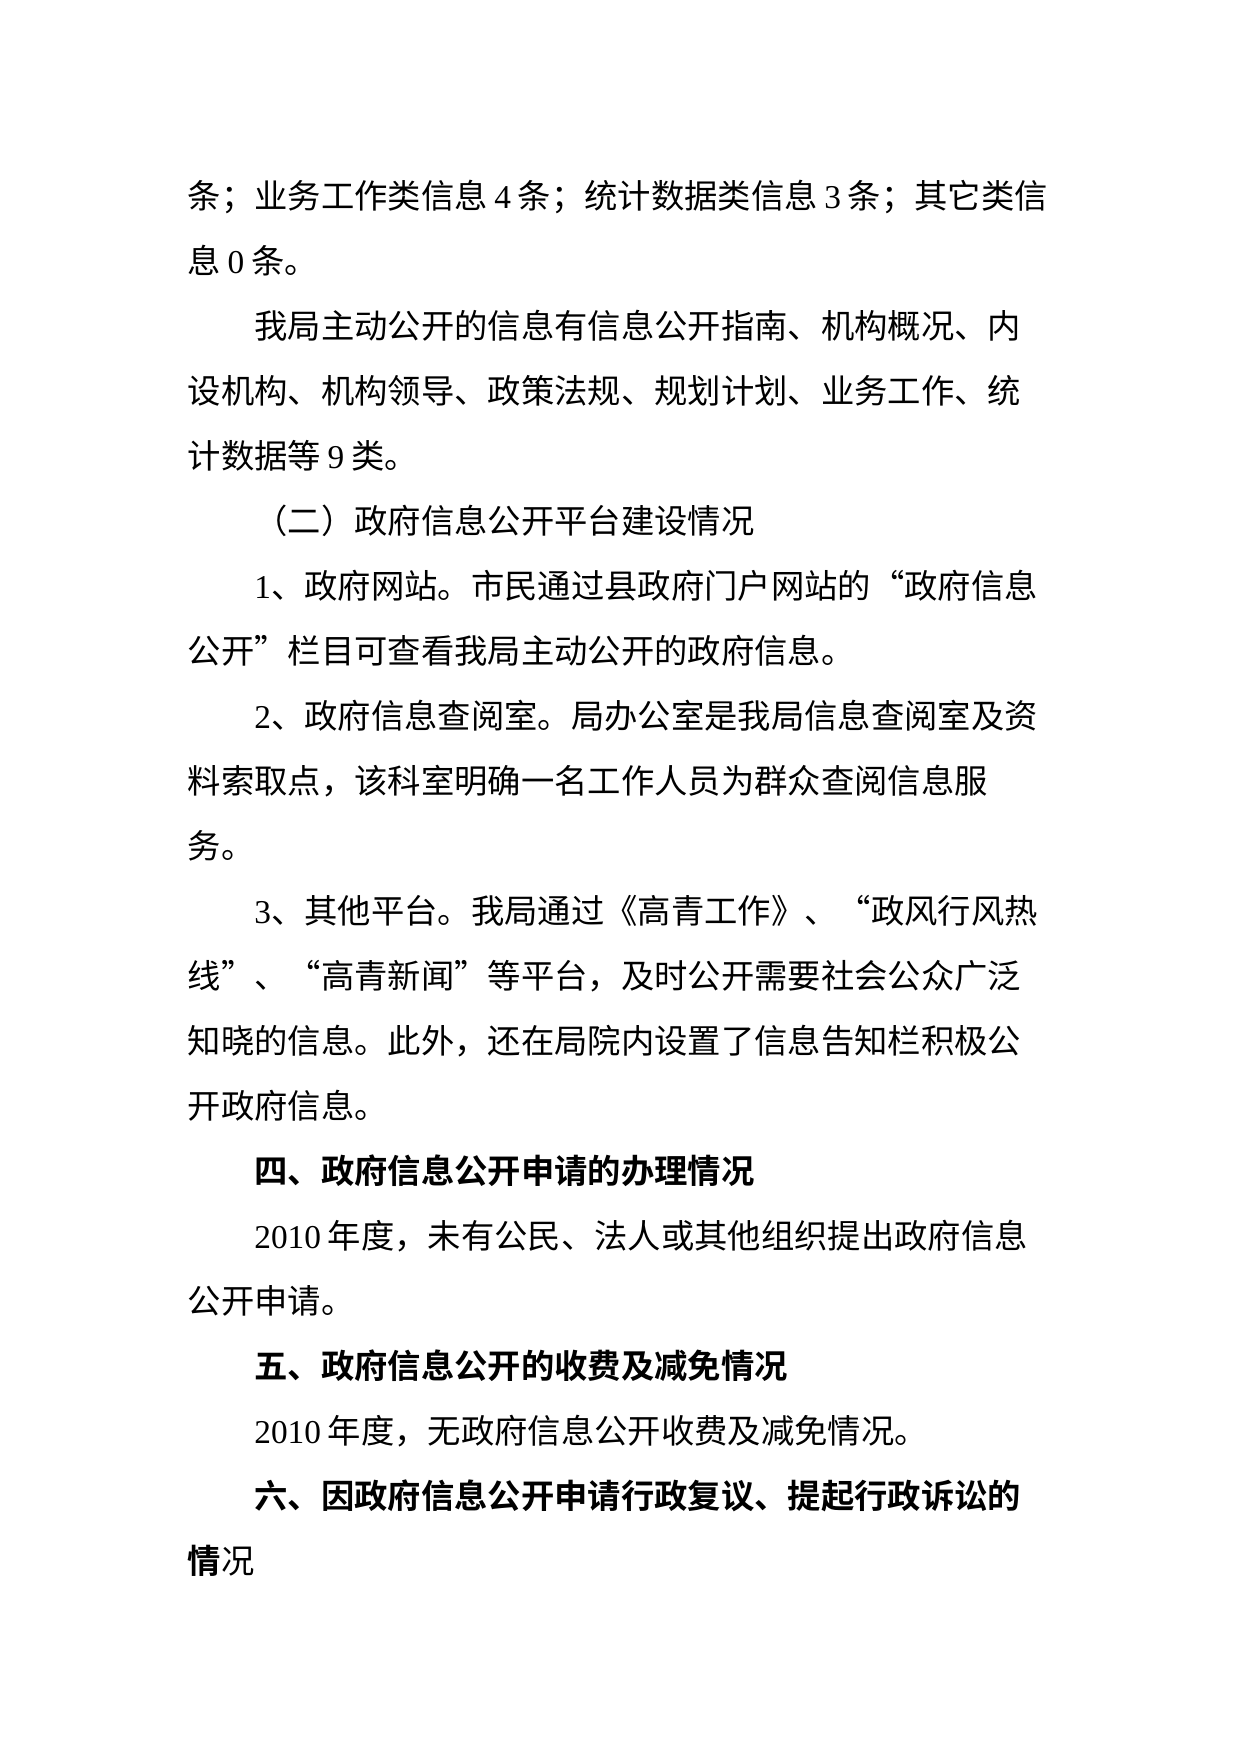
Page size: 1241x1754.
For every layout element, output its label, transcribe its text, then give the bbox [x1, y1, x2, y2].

text 2010年度，未有公民、法人或其他组织提出政府信息公开申请。 [187, 1202, 1053, 1332]
text 1、政府网站。市民通过县政府门户网站的“政府信息公开”栏目可查看我局主动公开的政府信息。 [187, 552, 1053, 682]
text 我局主动公开的信息有信息公开指南、机构概况、内设机构、机构领导、政策法规、规划计划、业务工作、统计数据等9类。 [187, 292, 1053, 487]
text 四、政府信息公开申请的办理情况 [187, 1137, 1053, 1202]
text 五、政府信息公开的收费及减免情况 [187, 1332, 1053, 1397]
text 六、因政府信息公开申请行政复议、提起行政诉讼的情况 [187, 1462, 1053, 1592]
text 2010年度，无政府信息公开收费及减免情况。 [187, 1397, 1053, 1462]
text 2、政府信息查阅室。局办公室是我局信息查阅室及资料索取点，该科室明确一名工作人员为群众查阅信息服务。 [187, 682, 1053, 877]
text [187, 162, 1053, 292]
text （二）政府信息公开平台建设情况 [187, 487, 1053, 552]
text 3、其他平台。我局通过《高青工作》、“政风行风热线”、“高青新闻”等平台，及时公开需要社会公众广泛知晓的信息。此外，还在局院内设置了信息告知栏积极公开政府信息。 [187, 877, 1053, 1137]
